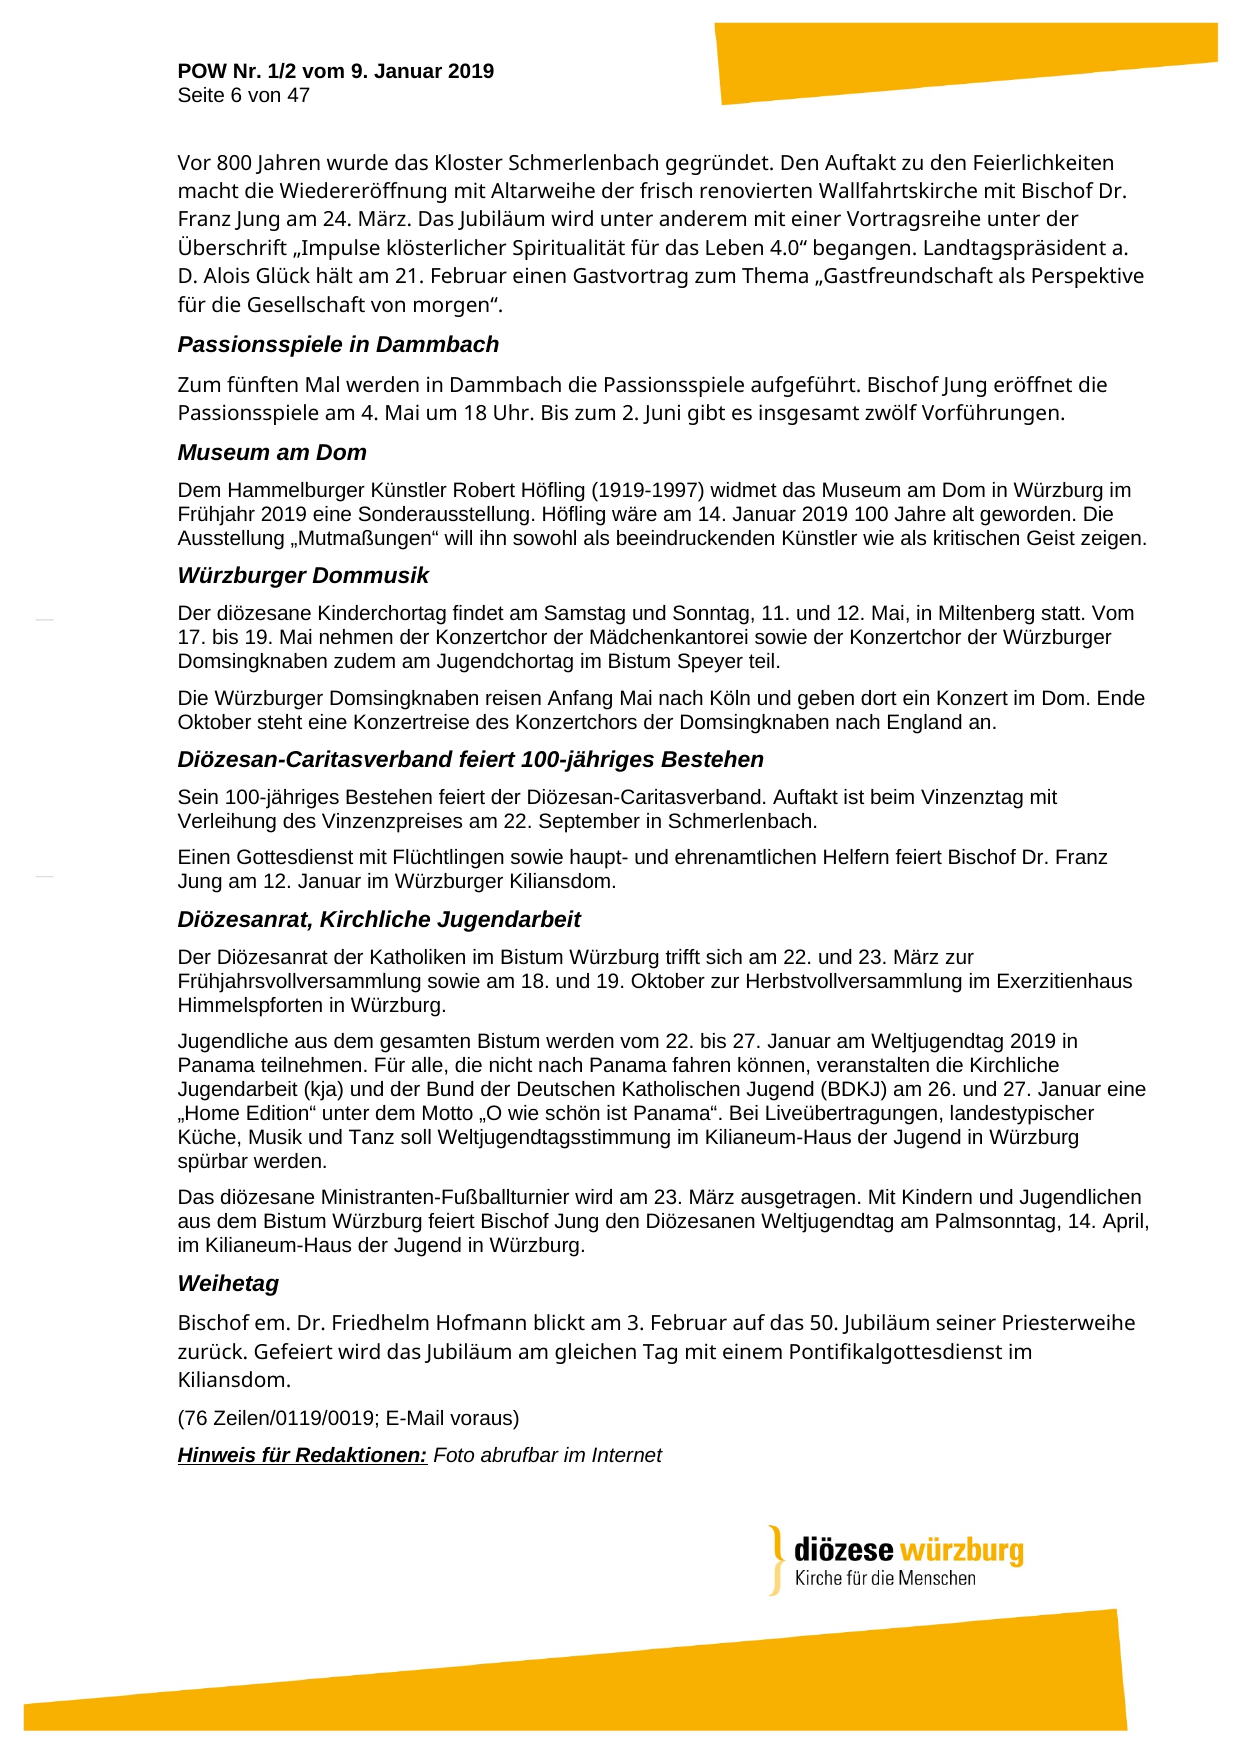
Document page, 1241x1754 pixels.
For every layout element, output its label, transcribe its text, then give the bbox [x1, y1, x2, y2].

text Diözesanrat, Kirchliche Jugendarbeit [177, 906, 1152, 932]
text Weihetag [177, 1269, 1152, 1296]
text Der Diözesanrat der Katholiken im Bistum Würzburg trifft sich am 22. und 23. März zur Frühjahrsvollversammlung sowie am 18. und 19. Oktober zur Herbstvollversammlung im Exerzitienhaus Himmelspforten in Würzburg. [177, 944, 1152, 1016]
picture [0, 0, 1241, 1754]
text Dem Hammelburger Künstler Robert Höfling (1919-1997) widmet das Museum am Dom in Würzburg im Frühjahr 2019 eine Sonderausstellung. Höfling wäre am 14. Januar 2019 100 Jahre alt geworden. Die Ausstellung „Mutmaßungen“ will ihn sowohl als beeindruckenden Künstler wie als kritischen Geist zeigen. [177, 478, 1152, 550]
text Sein 100-jähriges Bestehen feiert der Diözesan-Caritasverband. Auftakt ist beim Vinzenztag mit Verleihung des Vinzenzpreises am 22. September in Schmerlenbach. [177, 785, 1152, 833]
text Hinweis für Redaktionen: Foto abrufbar im Internet [177, 1443, 1152, 1467]
text (76 Zeilen/0119/0019; E-Mail voraus) [177, 1406, 1152, 1430]
text Würzburger Dommusik [177, 562, 1152, 589]
text Einen Gottesdienst mit Flüchtlingen sowie haupt- und ehrenamtlichen Helfern feiert Bischof Dr. Franz Jung am 12. Januar im Würzburger Kiliansdom. [177, 845, 1152, 893]
text Diözesan-Caritasverband feiert 100-jähriges Bestehen [177, 746, 1152, 772]
text Museum am Dom [177, 439, 1152, 465]
text Jugendliche aus dem gesamten Bistum werden vom 22. bis 27. Januar am Weltjugendtag 2019 in Panama teilnehmen. Für alle, die nicht nach Panama fahren können, veranstalten die Kirchliche Jugendarbeit (kja) und der Bund der Deutschen Katholischen Jugend (BDKJ) am 26. und 27. Januar eine „Home Edition“ unter dem Motto „O wie schön ist Panama“. Bei Liveübertragungen, landestypischer Küche, Musik und Tanz soll Weltjugendtagsstimmung im Kilianeum-Haus der Jugend in Würzburg spürbar werden. [177, 1029, 1152, 1173]
text Der diözesane Kinderchortag findet am Samstag und Sonntag, 11. und 12. Mai, in Miltenberg statt. Vom 17. bis 19. Mai nehmen der Konzertchor der Mädchenkantorei sowie der Konzertchor der Würzburger Domsingknaben zudem am Jugendchortag im Bistum Speyer teil. [177, 601, 1152, 673]
text Vor 800 Jahren wurde das Kloster Schmerlenbach gegründet. Den Auftakt zu den Feierlichkeiten macht die Wiedereröffnung mit Altarweihe der frisch renovierten Wallfahrtskirche mit Bischof Dr. Franz Jung am 24. März. Das Jubiläum wird unter anderem mit einer Vortragsreihe unter der Überschrift „Impulse klösterlicher Spiritualität für das Leben 4.0“ begangen. Landtagspräsident a. D. Alois Glück hält am 21. Februar einen Gastvortrag zum Thema „Gastfreundschaft als Perspektive für die Gesellschaft von morgen“. [177, 148, 1152, 318]
text Passionsspiele in Dammbach [177, 331, 1152, 357]
text Die Würzburger Domsingknaben reisen Anfang Mai nach Köln und geben dort ein Konzert im Dom. Ende Oktober steht eine Konzertreise des Konzertchors der Domsingknaben nach England an. [177, 686, 1152, 733]
text Bischof em. Dr. Friedhelm Hofmann blickt am 3. Februar auf das 50. Jubiläum seiner Priesterweihe zurück. Gefeiert wird das Jubiläum am gleichen Tag mit einem Pontifikalgottesdienst im Kiliansdom. [177, 1308, 1152, 1394]
text Zum fünften Mal werden in Dammbach die Passionsspiele aufgeführt. Bischof Jung eröffnet die Passionsspiele am 4. Mai um 18 Uhr. Bis zum 2. Juni gibt es insgesamt zwölf Vorführungen. [177, 370, 1152, 427]
text Das diözesane Ministranten-Fußballturnier wird am 23. März ausgetragen. Mit Kindern und Jugendlichen aus dem Bistum Würzburg feiert Bischof Jung den Diözesanen Weltjugendtag am Palmsonntag, 14. April, im Kilianeum-Haus der Jugend in Würzburg. [177, 1185, 1152, 1257]
